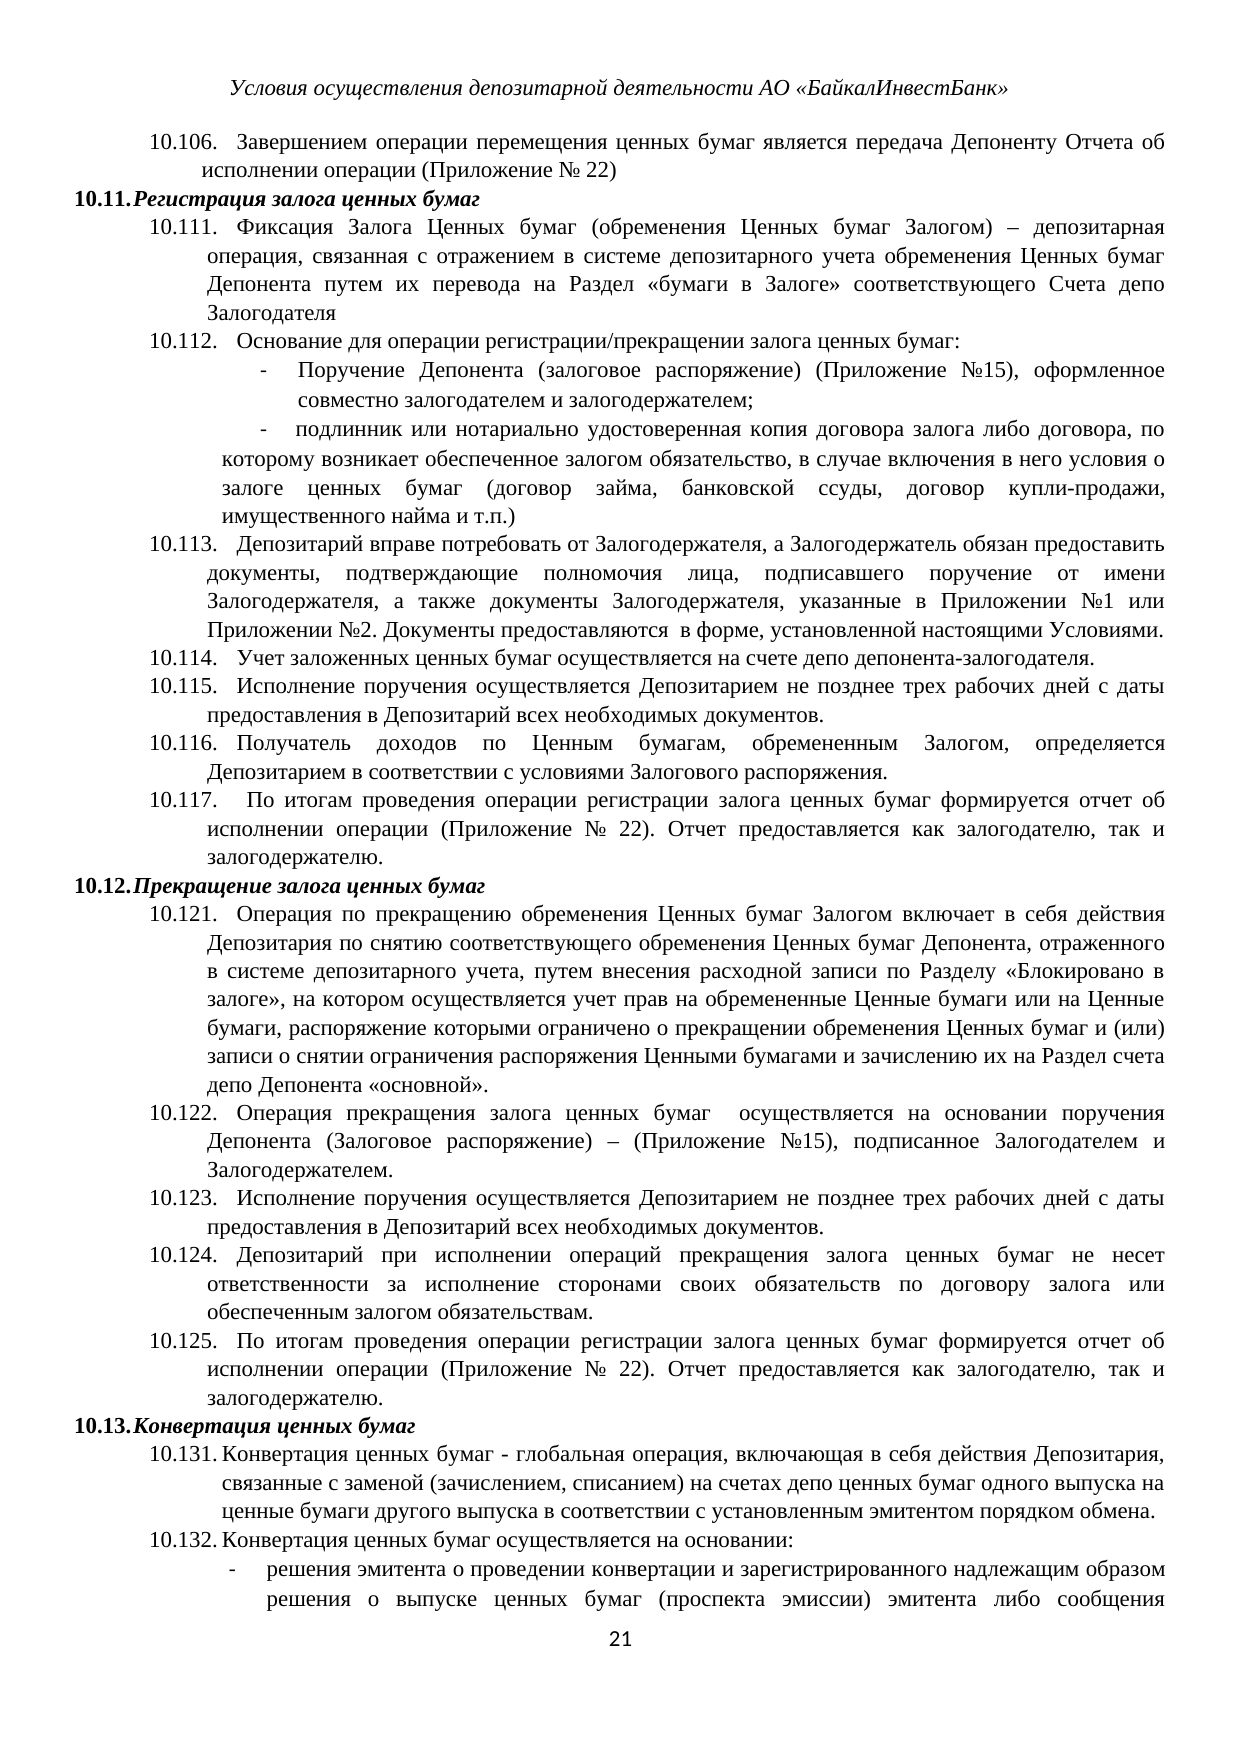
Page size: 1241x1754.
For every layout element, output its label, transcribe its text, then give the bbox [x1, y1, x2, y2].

list По итогам проведения операции регистрации залога ценных бумаг формируется отчет об исполнении операции (Приложение № 22). Отчет предоставляется как залогодателю, так и залогодержателю. [149, 786, 1167, 869]
list Депозитарий при исполнении операций прекращения залога ценных бумаг не несет ответственности за исполнение сторонами своих обязательств по договору залога или обеспеченным залогом обязательствам. [149, 1241, 1167, 1324]
list Конвертация ценных бумаг - глобальная операция, включающая в себя действия Депозитария, связанные с заменой (зачислением, списанием) на счетах депо ценных бумаг одного выпуска на ценные бумаги другого выпуска в соответствии с установленным эмитентом порядком обмена. [149, 1440, 1167, 1524]
list Конвертация ценных бумаг [74, 1412, 1167, 1438]
list подлинник или нотариально удостоверенная копия договора залога либо договора, по которому возникает обеспеченное залогом обязательство, в случае включения в него условия о залоге ценных бумаг (договор займа, банковской ссуды, договор купли-продажи, имущественного найма и т.п.) [222, 414, 1167, 528]
list Операция по прекращению обременения Ценных бумаг Залогом включает в себя действия Депозитария по снятию соответствующего обременения Ценных бумаг Депонента, отраженного в системе депозитарного учета, путем внесения расходной записи по Разделу «Блокировано в залоге», на котором осуществляется учет прав на обремененные Ценные бумаги или на Ценные бумаги, распоряжение которыми ограничено о прекращении обременения Ценных бумаг и (или) записи о снятии ограничения распоряжения Ценными бумагами и зачислению их на Раздел счета депо Депонента «основной». [149, 900, 1167, 1097]
list Получатель доходов по Ценным бумагам, обремененным Залогом, определяется Депозитарием в соответствии с условиями Залогового распоряжения. [149, 729, 1167, 784]
list Завершением операции перемещения ценных бумаг является передача Депоненту Отчета об исполнении операции (Приложение № 22) [149, 128, 1167, 183]
list Поручение Депонента (залоговое распоряжение) (Приложение №15), оформленное совместно залогодателем и залогодержателем; [260, 356, 1167, 412]
list Конвертация ценных бумаг осуществляется на основании: [149, 1526, 1167, 1552]
list Исполнение поручения осуществляется Депозитарием не позднее трех рабочих дней с даты предоставления в Депозитарий всех необходимых документов. [149, 673, 1167, 727]
list Исполнение поручения осуществляется Депозитарием не позднее трех рабочих дней с даты предоставления в Депозитарий всех необходимых документов. [149, 1184, 1167, 1239]
list Фиксация Залога Ценных бумаг (обременения Ценных бумаг Залогом) – депозитарная операция, связанная с отражением в системе депозитарного учета обременения Ценных бумаг Депонента путем их перевода на Раздел «бумаги в Залоге» соответствующего Счета депо Залогодателя [149, 213, 1167, 325]
list Основание для операции регистрации/прекращении залога ценных бумаг: [149, 327, 1167, 353]
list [229, 1554, 1167, 1611]
list Прекращение залога ценных бумаг [74, 872, 1167, 898]
list Учет заложенных ценных бумаг осуществляется на счете депо депонента-залогодателя. [149, 644, 1167, 671]
list По итогам проведения операции регистрации залога ценных бумаг формируется отчет об исполнении операции (Приложение № 22). Отчет предоставляется как залогодателю, так и залогодержателю. [149, 1327, 1167, 1410]
list Регистрация залога ценных бумаг [74, 185, 1167, 211]
list Депозитарий вправе потребовать от Залогодержателя, а Залогодержатель обязан предоставить документы, подтверждающие полномочия лица, подписавшего поручение от имени Залогодержателя, а также документы Залогодержателя, указанные в Приложении №1 или Приложении №2. Документы предоставляются в форме, установленной настоящими Условиями. [149, 530, 1167, 642]
list Операция прекращения залога ценных бумаг осуществляется на основании поручения Депонента (Залоговое распоряжение) – (Приложение №15), подписанное Залогодателем и Залогодержателем. [149, 1099, 1167, 1182]
